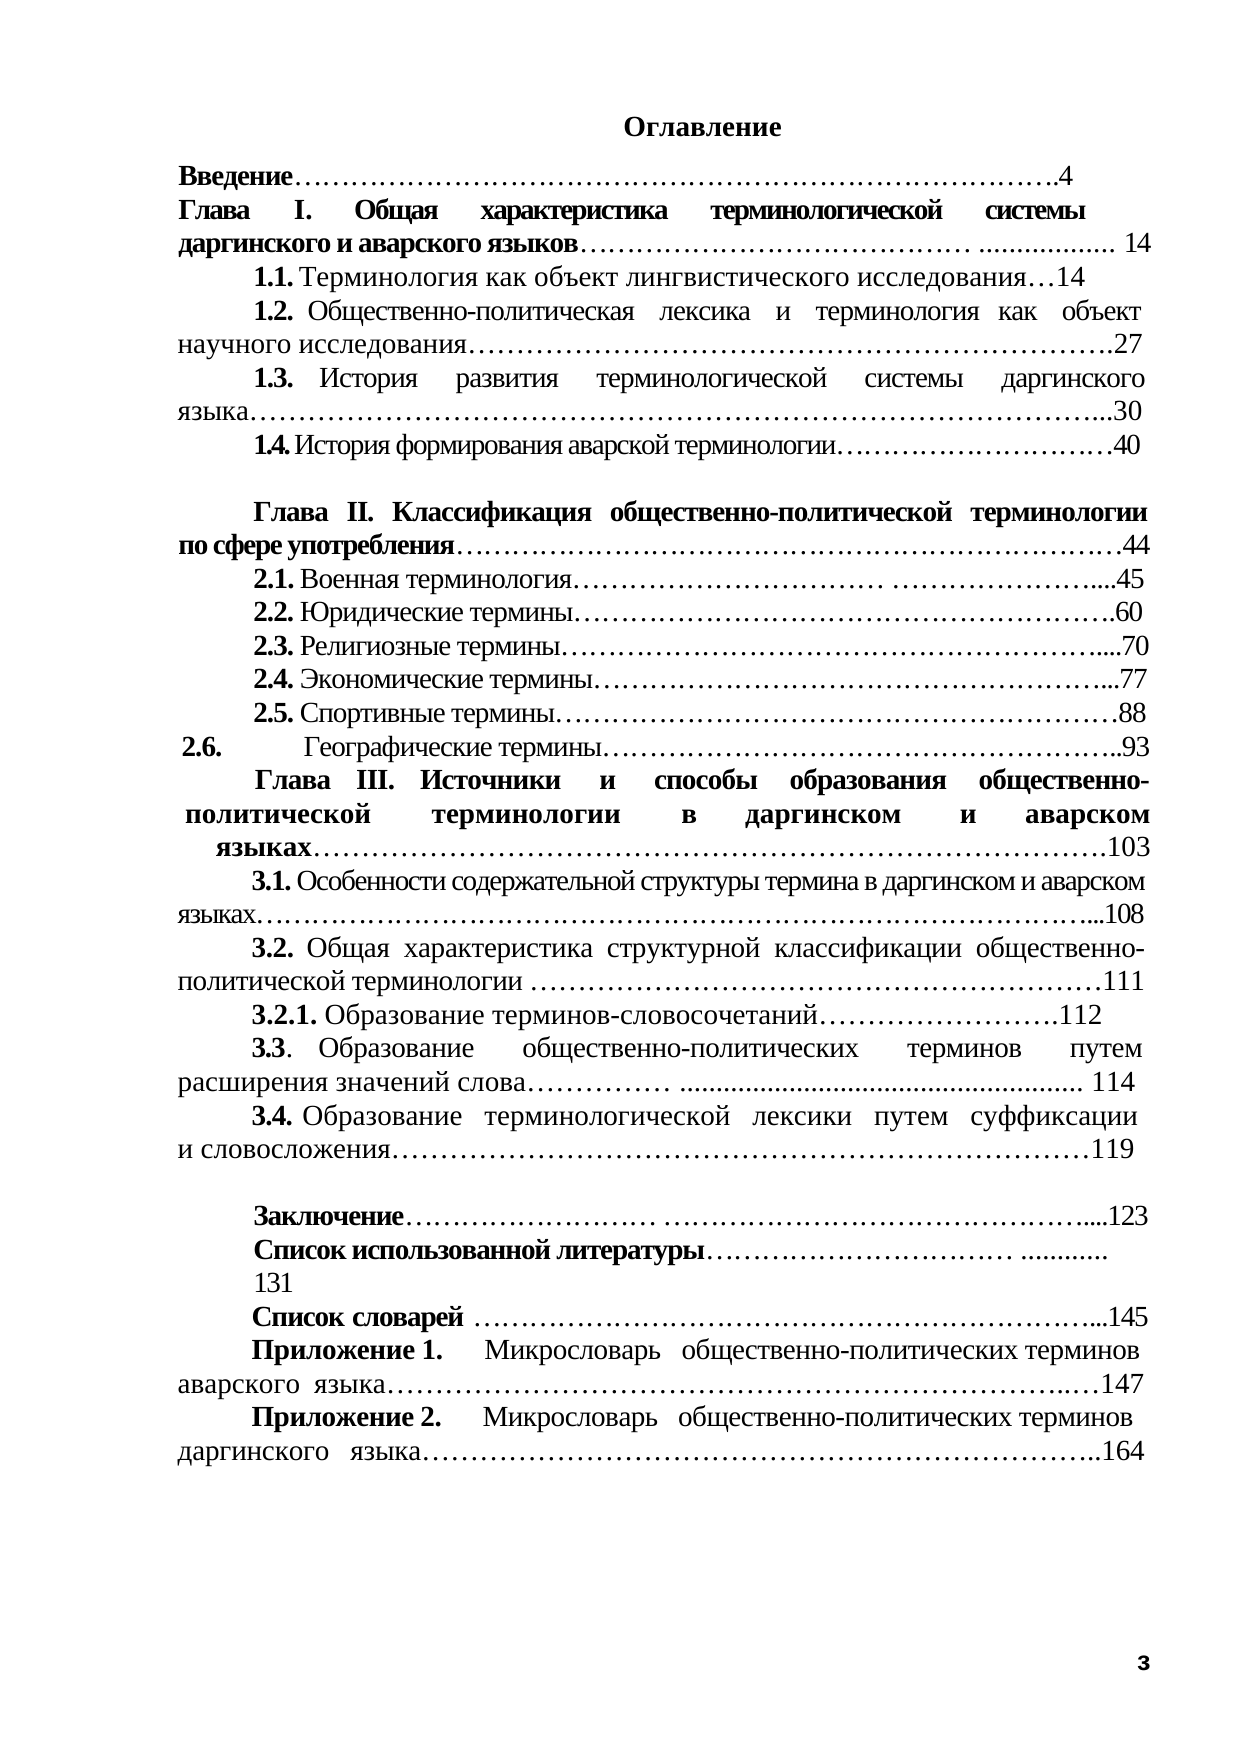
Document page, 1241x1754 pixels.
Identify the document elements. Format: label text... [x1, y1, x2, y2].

list Экономические термины………………………………………………...77 [253, 662, 1153, 696]
text 3.4. Образование терминологической лексики путем суффиксации и словосложения………………………………………………………………119 [177, 1098, 1153, 1165]
text 1.4. История формирования аварской терминологии…………………………40 [253, 427, 1153, 461]
text 1.3. История развития терминологической системы даргинского языка……………………………………………………………………………...30 [177, 360, 1153, 427]
list Юридические термины………………………………………………….60 [253, 595, 1153, 629]
text Список использованной литературы…………………………… 131 [253, 1232, 1153, 1299]
text 3.3. Образование общественно-политических терминов путем расширения значений слова…………… 114 [177, 1031, 1153, 1098]
text 1.1. Терминология как объект лингвистического исследования…14 [253, 260, 1153, 293]
text Оглавление [623, 109, 1152, 143]
text 3.2. Общая характеристика структурной классификации общественно- политической терминологии ……………………………………………………111 [177, 931, 1153, 998]
text Список словарей …………………………………………………………...145 Приложение 1. Микрословарь общественно-политических терминов [251, 1299, 1149, 1367]
text 1.2. Общественно-политическая лексика и терминология как объект научного исследования………………………………………………………….27 [177, 293, 1153, 360]
text з [177, 1645, 1150, 1676]
text 3.2.1. Образование терминов-словосочетаний…………………….112 [251, 998, 1153, 1031]
text Заключение……………………… ………………………………………....123 [253, 1199, 1153, 1232]
text аварского языка……………………………………………………………..…147 Приложение 2. Микрословарь общественно-политических терминов [177, 1367, 1144, 1434]
text 3.1. Особенности содержательной структуры термина в даргинском и аварском языках………………………………………………………………………………...108 [177, 863, 1153, 931]
text Глава II. Классификация общественно-политической терминологии по сфере употребления………………………………………………………………44 [178, 494, 1153, 562]
list Религиозные термины…………………………………………………....70 [253, 629, 1153, 662]
text Введение……………………………………………………………………….4 Глава I. Общая характеристика терминологической системы даргинского и аварского языков…………………………………… 14 [178, 159, 1153, 260]
list Спортивные термины……………………………………………………88 [253, 696, 1153, 729]
list Военная терминология…………………………… …………………....45 [253, 562, 1153, 595]
text даргинского языка……………………………………………………………..164 [177, 1434, 1153, 1467]
text 2.6. Географические термины………………………………………………..93 Глава III. Источники и способы образования общественно- политической терминологии в даргинском и аварском языках……………………………………………………………………….103 [177, 729, 1150, 863]
